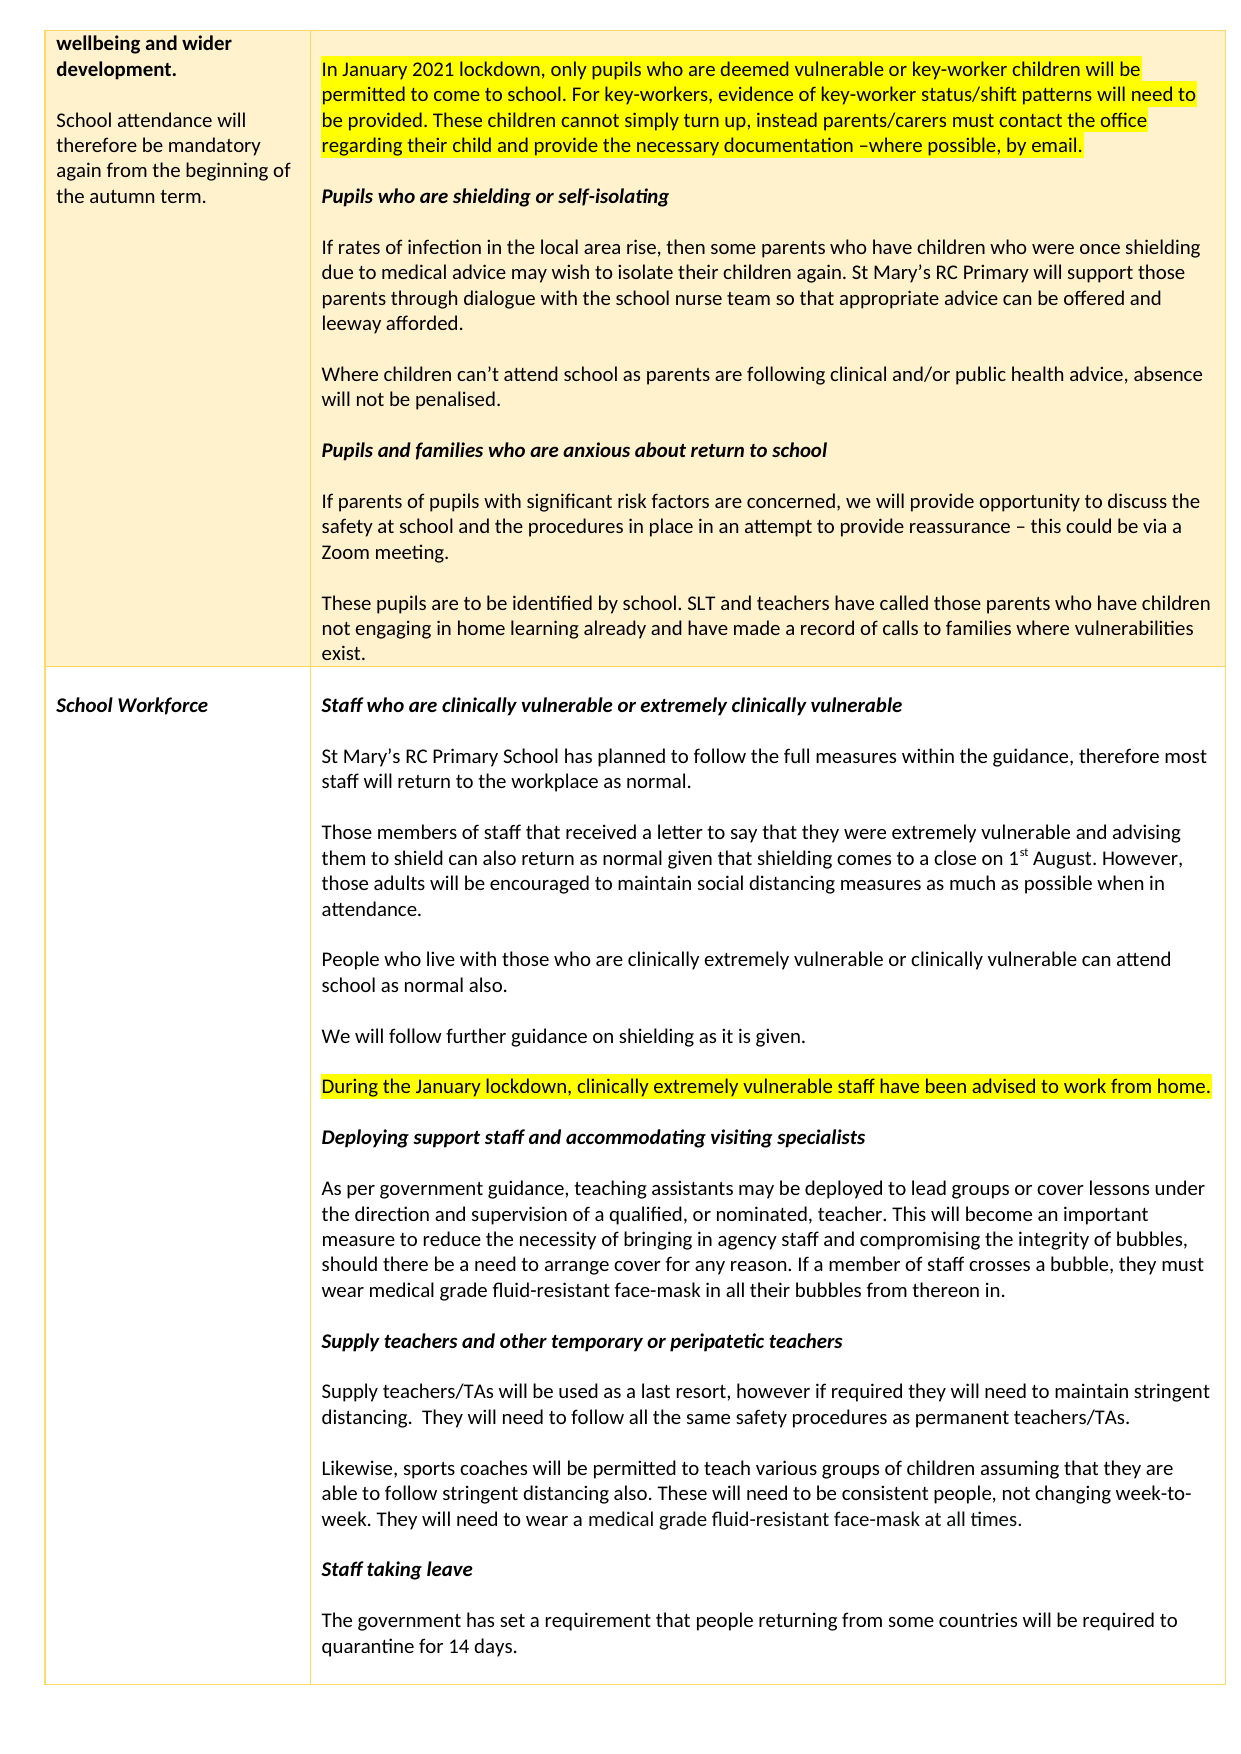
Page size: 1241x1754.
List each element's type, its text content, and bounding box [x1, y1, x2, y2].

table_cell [46, 31, 310, 666]
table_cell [311, 667, 1225, 1684]
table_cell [311, 31, 1225, 666]
table_cell School Workforce [46, 667, 310, 1684]
